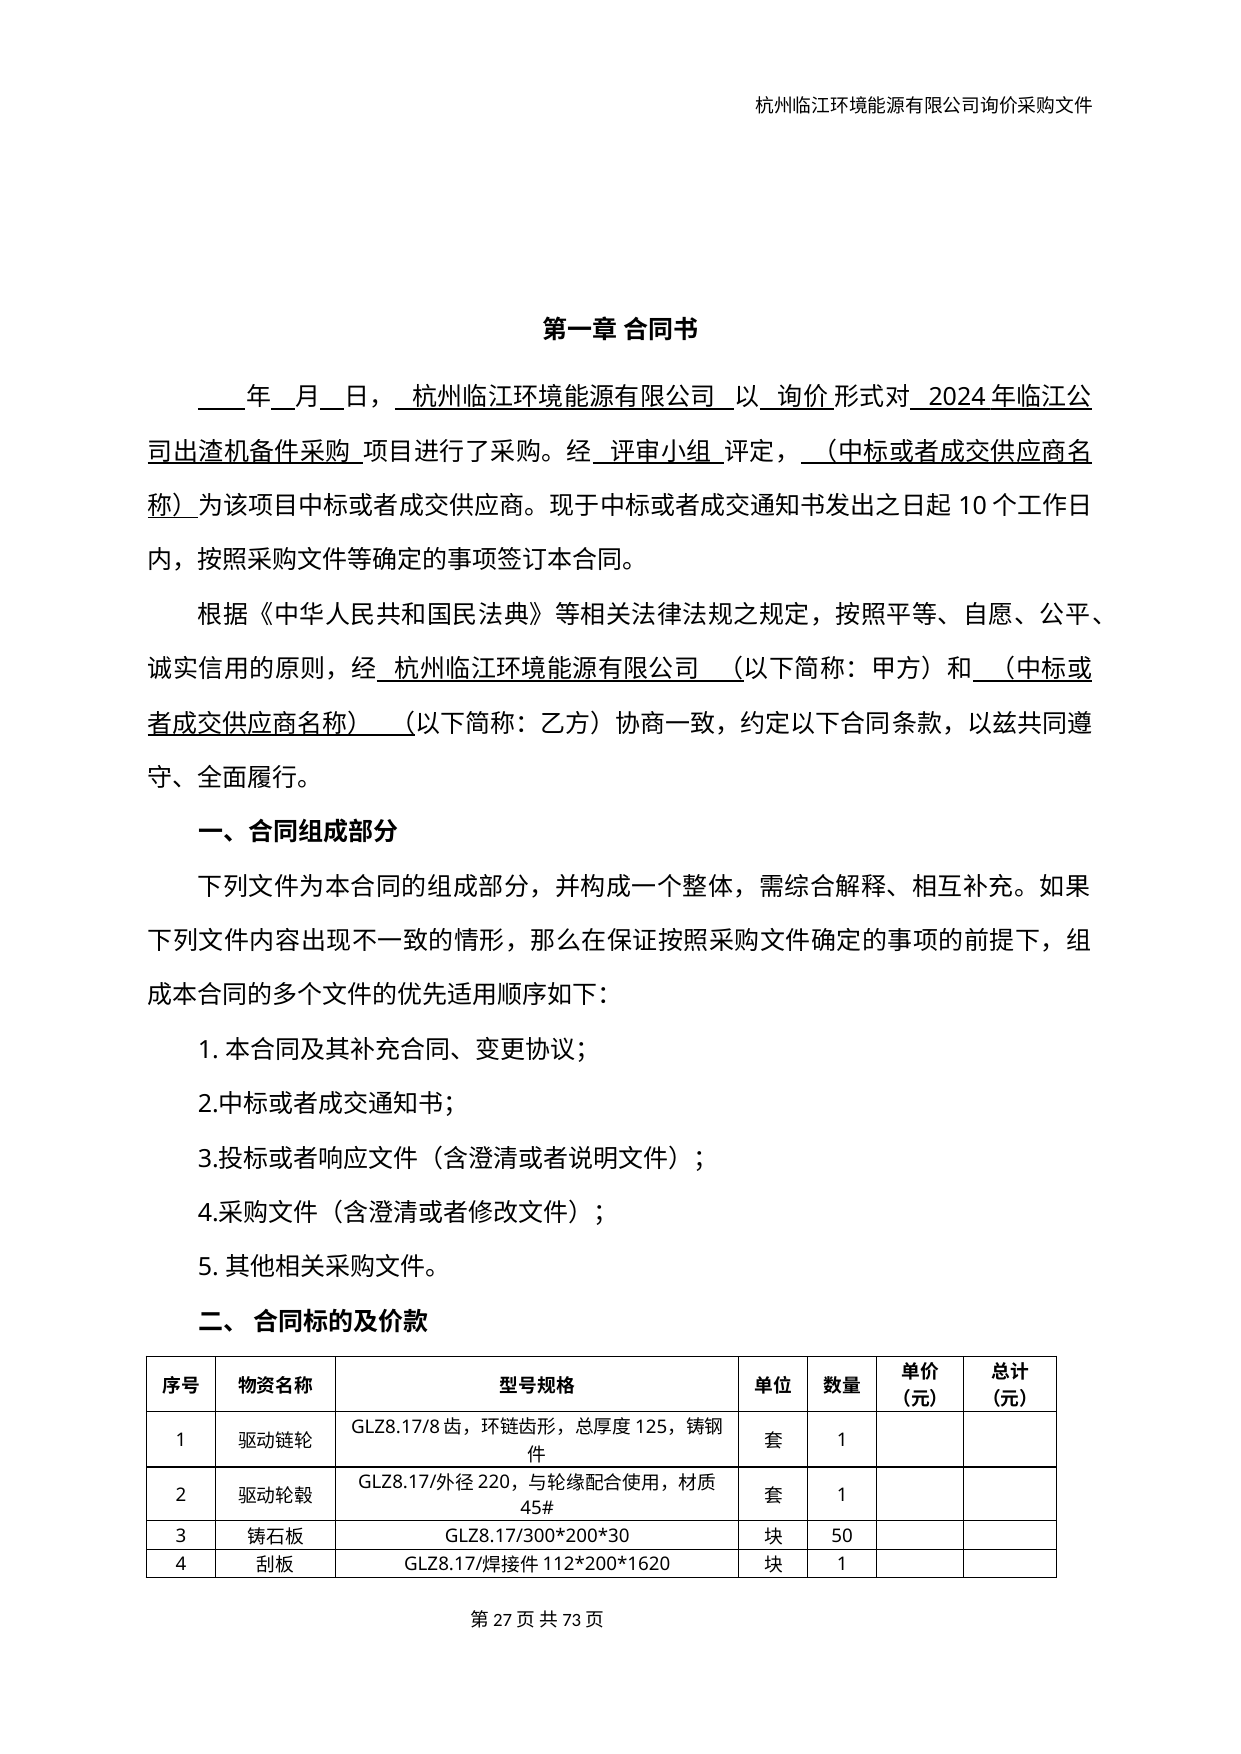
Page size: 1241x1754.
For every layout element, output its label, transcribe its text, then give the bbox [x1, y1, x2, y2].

text 3.投标或者响应文件（含澄清或者说明文件）； [148, 1138, 1092, 1174]
table_header 单价（元） [877, 1357, 963, 1411]
table_cell 驱动链轮 [216, 1412, 335, 1466]
table_cell [877, 1468, 963, 1520]
text 第一章 合同书 [148, 310, 1092, 346]
text 5. 其他相关采购文件。 [148, 1247, 1092, 1283]
table_cell [964, 1550, 1056, 1577]
table_cell 刮板 [216, 1550, 335, 1577]
table_cell [964, 1412, 1056, 1466]
table_cell 3 [147, 1521, 215, 1548]
table_cell [877, 1521, 963, 1548]
text 二、 合同标的及价款 [148, 1301, 1092, 1337]
table_cell [964, 1468, 1056, 1520]
text 年 月 日， 杭州临江环境能源有限公司 以 询价 形式对 2024年临江公司出渣机备件采购 项目进行了采购。经 评审小组 评定， （中标或者成交供应商名称）为该项目中标或者成交供应商。现于中标或者成交通知书发出之日起10个工作日内，按照采购文件等确定的事项签订本合同。 [148, 377, 1092, 576]
table_header 单位 [739, 1357, 807, 1411]
table_cell 2 [147, 1468, 215, 1520]
text 1. 本合同及其补充合同、变更协议； [148, 1029, 1092, 1066]
table_header 序号 [147, 1357, 215, 1411]
table_cell 驱动轮毂 [216, 1468, 335, 1520]
table_cell [964, 1521, 1056, 1548]
table_cell [877, 1550, 963, 1577]
table_cell 4 [147, 1550, 215, 1577]
table_cell 1 [808, 1468, 876, 1520]
table_cell 套 [739, 1412, 807, 1466]
table_cell GLZ8.17/8齿，环链齿形，总厚度125，铸钢件 [336, 1412, 738, 1466]
table_cell GLZ8.17/300*200*30 [336, 1521, 738, 1548]
table_cell 套 [739, 1468, 807, 1520]
text 一、合同组成部分 [148, 812, 1092, 848]
table_cell GLZ8.17/焊接件112*200*1620 [336, 1550, 738, 1577]
text 4.采购文件（含澄清或者修改文件）； [148, 1192, 1092, 1229]
table_cell 块 [739, 1550, 807, 1577]
table_cell [877, 1412, 963, 1466]
text 下列文件为本合同的组成部分，并构成一个整体，需综合解释、相互补充。如果下列文件内容出现不一致的情形，那么在保证按照采购文件确定的事项的前提下，组成本合同的多个文件的优先适用顺序如下： [148, 866, 1092, 1011]
table_cell 1 [808, 1550, 876, 1577]
table_cell 1 [808, 1412, 876, 1466]
table_cell GLZ8.17/外径220，与轮缘配合使用，材质45# [336, 1468, 738, 1520]
table_header 数量 [808, 1357, 876, 1411]
table_header 型号规格 [336, 1357, 738, 1411]
table_cell 50 [808, 1521, 876, 1548]
table_cell 块 [739, 1521, 807, 1548]
text 根据《中华人民共和国民法典》等相关法律法规之规定，按照平等、自愿、公平、诚实信用的原则，经 杭州临江环境能源有限公司 （以下简称：甲方）和 （中标或者成交供应商名称） （以下简称：乙方）协商一致，约定以下合同条款，以兹共同遵守、全面履行。 [148, 594, 1092, 794]
table_cell 铸石板 [216, 1521, 335, 1548]
table_header 总计（元） [964, 1357, 1056, 1411]
table_header 物资名称 [216, 1357, 335, 1411]
text 2.中标或者成交通知书； [148, 1084, 1092, 1120]
table_cell 1 [147, 1412, 215, 1466]
